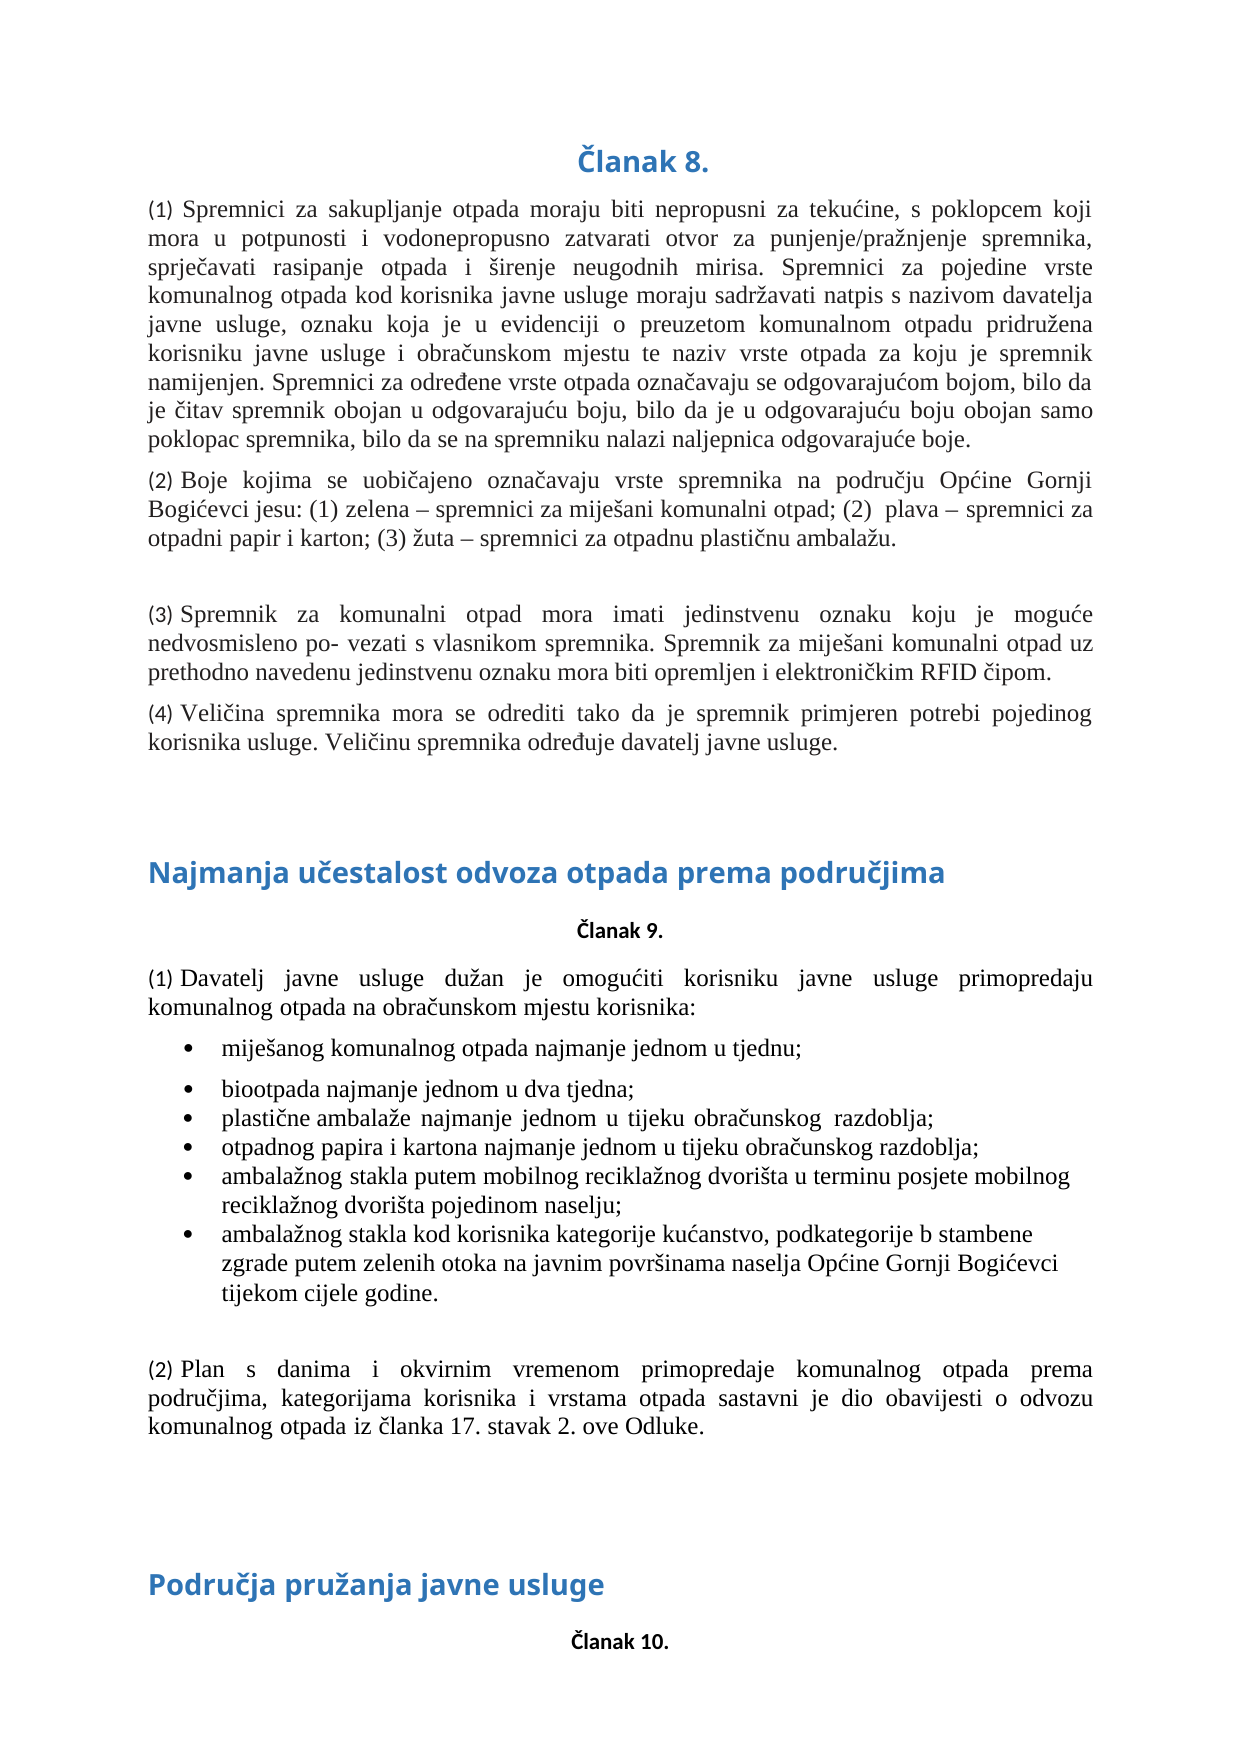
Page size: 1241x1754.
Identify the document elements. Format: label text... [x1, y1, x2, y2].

list Plan s danima i okvirnim vremenom primopredaje komunalnog otpada prema područjima, kategorijama korisnika i vrstama otpada sastavni je dio obavijesti o odvozu komunalnog otpada iz članka 17. stavak 2. ove Odluke. [148, 1354, 1093, 1440]
list Spremnik za komunalni otpad mora imati jedinstvenu oznaku koju je moguće nedvosmisleno po- vezati s vlasnikom spremnika. Spremnik za miješani komunalni otpad uz prethodno navedenu jedinstvenu oznaku mora biti opremljen i elektroničkim RFID čipom. [148, 599, 1093, 685]
subtitle Članak 8. [577, 142, 1105, 181]
list miješanog komunalnog otpada najmanje jednom u tjednu; [184, 1033, 1105, 1062]
subtitle Područja pružanja javne usluge [148, 1564, 1105, 1603]
list ambalažnog stakla kod korisnika kategorije kućanstvo, podkategorije b stambene zgrade putem zelenih otoka na javnim površinama naselja Općine Gornji Bogićevci tijekom cijele godine. [184, 1219, 1105, 1307]
list plastične ambalaže najmanje jednom u tijeku obračunskog razdoblja; [184, 1103, 1093, 1132]
subtitle Najmanja učestalost odvoza otpada prema područjima [148, 853, 1105, 892]
list Boje kojima se uobičajeno označavaju vrste spremnika na području Općine Gornji Bogićevci jesu: (1) zelena – spremnici za miješani komunalni otpad; (2) plava – spremnici za otpadni papir i karton; (3) žuta – spremnici za otpadnu plastičnu ambalažu. [148, 465, 1093, 552]
list biootpada najmanje jednom u dva tjedna; [184, 1074, 1105, 1103]
list otpadnog papira i kartona najmanje jednom u tijeku obračunskog razdoblja; [184, 1132, 1105, 1161]
list Spremnici za sakupljanje otpada moraju biti nepropusni za tekućine, s poklopcem koji mora u potpunosti i vodonepropusno zatvarati otvor za punjenje/pražnjenje spremnika, sprječavati rasipanje otpada i širenje neugodnih mirisa. Spremnici za pojedine vrste komunalnog otpada kod korisnika javne usluge moraju sadržavati natpis s nazivom davatelja javne usluge, oznaku koja je u evidenciji o preuzetom komunalnom otpadu pridružena korisniku javne usluge i obračunskom mjestu te naziv vrste otpada za koju je spremnik namijenjen. Spremnici za određene vrste otpada označavaju se odgovarajućom bojom, bilo da je čitav spremnik obojan u odgovarajuću boju, bilo da je u odgovarajuću boju obojan samo poklopac spremnika, bilo da se na spremniku nalazi naljepnica odgovarajuće boje. [148, 194, 1093, 453]
text Članak 9. [577, 916, 1105, 944]
list Veličina spremnika mora se odrediti tako da je spremnik primjeren potrebi pojedinog korisnika usluge. Veličinu spremnika određuje davatelj javne usluge. [148, 698, 1093, 756]
text Članak 10. [571, 1627, 1105, 1655]
list Davatelj javne usluge dužan je omogućiti korisniku javne usluge primopredaju komunalnog otpada na obračunskom mjestu korisnika: [148, 963, 1093, 1021]
list ambalažnog stakla putem mobilnog reciklažnog dvorišta u terminu posjete mobilnog reciklažnog dvorišta pojedinom naselju; [184, 1161, 1105, 1219]
